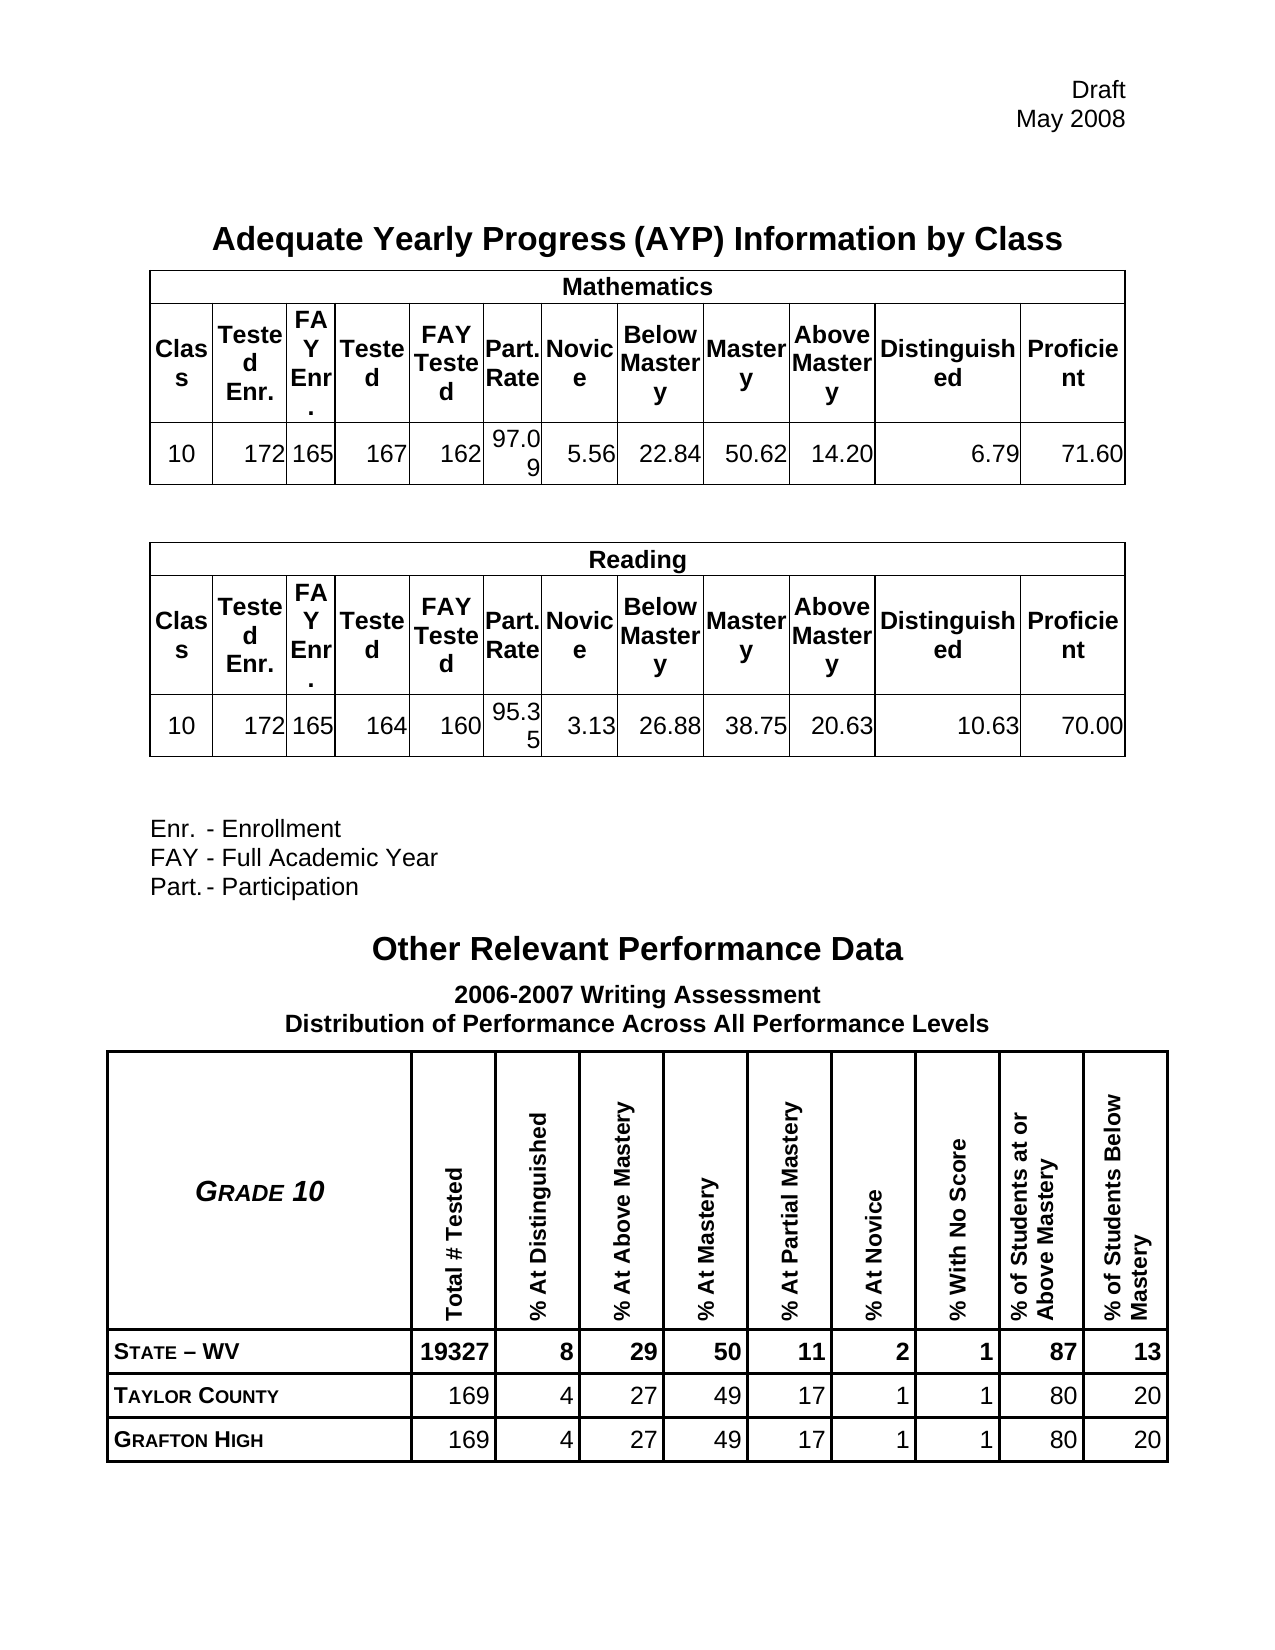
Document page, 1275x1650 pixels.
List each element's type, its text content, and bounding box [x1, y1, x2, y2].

text Adequate Yearly Progress (AYP) Information by Class [150, 219, 1125, 257]
table_cell 172 [213, 423, 286, 483]
table_cell State – WV [109, 1331, 410, 1372]
text FAY - Full Academic Year [150, 843, 1125, 872]
table_cell 162 [410, 423, 483, 483]
table_cell Distinguished [876, 576, 1020, 694]
table_cell Class [151, 304, 212, 422]
table_header % With No Score [917, 1053, 998, 1328]
table_cell 50 [665, 1331, 746, 1372]
table_cell 10 [151, 423, 212, 483]
table_cell 27 [581, 1375, 662, 1416]
table_cell 172 [213, 695, 286, 756]
table_cell 13 [1085, 1331, 1166, 1372]
table_cell Tested [336, 304, 409, 422]
table_cell 95.35 [484, 695, 541, 756]
table_cell 71.60 [1021, 423, 1124, 483]
table_cell 27 [581, 1419, 662, 1460]
table_header % At Novice [833, 1053, 914, 1328]
table_cell 20 [1085, 1375, 1166, 1416]
table_cell Taylor County [109, 1375, 410, 1416]
table_cell 17 [749, 1419, 830, 1460]
table_cell 70.00 [1021, 695, 1124, 756]
table_cell 97.09 [484, 423, 541, 483]
table_cell 80 [1001, 1419, 1082, 1460]
table_cell Proficient [1021, 576, 1124, 694]
table_cell 6.79 [876, 423, 1020, 483]
table_cell 20 [1085, 1419, 1166, 1460]
table_cell 19327 [413, 1331, 494, 1372]
subtitle Distribution of Performance Across All Performance Levels [150, 1009, 1125, 1038]
table_cell FAY Enr. [287, 304, 334, 422]
table_cell 29 [581, 1331, 662, 1372]
table_cell Novice [542, 304, 617, 422]
text Enr. - Enrollment [150, 814, 1125, 843]
table_header Reading [151, 543, 1124, 575]
table_cell FAY Tested [410, 576, 483, 694]
table_cell 165 [287, 695, 334, 756]
table_cell Class [151, 576, 212, 694]
table_cell FAY Tested [410, 304, 483, 422]
table_header % At Above Mastery [581, 1053, 662, 1328]
table_header % At Mastery [665, 1053, 746, 1328]
table_cell 169 [413, 1375, 494, 1416]
table_cell FAY Enr. [287, 576, 334, 694]
table_cell 11 [749, 1331, 830, 1372]
table_cell 169 [413, 1419, 494, 1460]
table_cell 160 [410, 695, 483, 756]
table_cell 14.20 [790, 423, 874, 483]
table_cell Part. Rate [484, 304, 541, 422]
table_cell 17 [749, 1375, 830, 1416]
table_cell Mastery [704, 576, 789, 694]
table_cell 49 [665, 1375, 746, 1416]
table_cell Tested Enr. [213, 304, 286, 422]
table_cell 10.63 [876, 695, 1020, 756]
table_cell 10 [151, 695, 212, 756]
table_cell 87 [1001, 1331, 1082, 1372]
table_cell Tested [336, 576, 409, 694]
table_cell 1 [917, 1375, 998, 1416]
table_cell Tested Enr. [213, 576, 286, 694]
table_header Total # Tested [413, 1053, 494, 1328]
table_header Mathematics [151, 271, 1124, 303]
table_cell Grafton High [109, 1419, 410, 1460]
table_cell 164 [336, 695, 409, 756]
table_cell Part. Rate [484, 576, 541, 694]
table_cell Distinguished [876, 304, 1020, 422]
table_cell 3.13 [542, 695, 617, 756]
table_cell Above Mastery [790, 304, 874, 422]
table_cell 4 [497, 1419, 578, 1460]
table_cell 26.88 [618, 695, 703, 756]
table_cell 1 [833, 1419, 914, 1460]
table_cell 165 [287, 423, 334, 483]
table_header % of Students Below Mastery [1085, 1053, 1166, 1328]
table_cell 5.56 [542, 423, 617, 483]
table_cell 2 [833, 1331, 914, 1372]
text 2006-2007 Writing Assessment [150, 980, 1125, 1009]
table_header Grade 10 [109, 1053, 410, 1328]
table_cell Below Mastery [618, 576, 703, 694]
table_header % At Distinguished [497, 1053, 578, 1328]
table_cell Above Mastery [790, 576, 874, 694]
table_cell 1 [917, 1331, 998, 1372]
table_cell Below Mastery [618, 304, 703, 422]
table_cell 4 [497, 1375, 578, 1416]
table_cell 49 [665, 1419, 746, 1460]
text Part. - Participation [150, 872, 1125, 901]
table_header % At Partial Mastery [749, 1053, 830, 1328]
table_cell Novice [542, 576, 617, 694]
table_cell 1 [833, 1375, 914, 1416]
table_cell 8 [497, 1331, 578, 1372]
table_cell Mastery [704, 304, 789, 422]
table_cell 20.63 [790, 695, 874, 756]
table_cell 38.75 [704, 695, 789, 756]
table_cell Proficient [1021, 304, 1124, 422]
table_cell 1 [917, 1419, 998, 1460]
table_cell 22.84 [618, 423, 703, 483]
text Other Relevant Performance Data [150, 929, 1125, 968]
table_header % of Students at or Above Mastery [1001, 1053, 1082, 1328]
table_cell 50.62 [704, 423, 789, 483]
table_cell 167 [336, 423, 409, 483]
table_cell 80 [1001, 1375, 1082, 1416]
